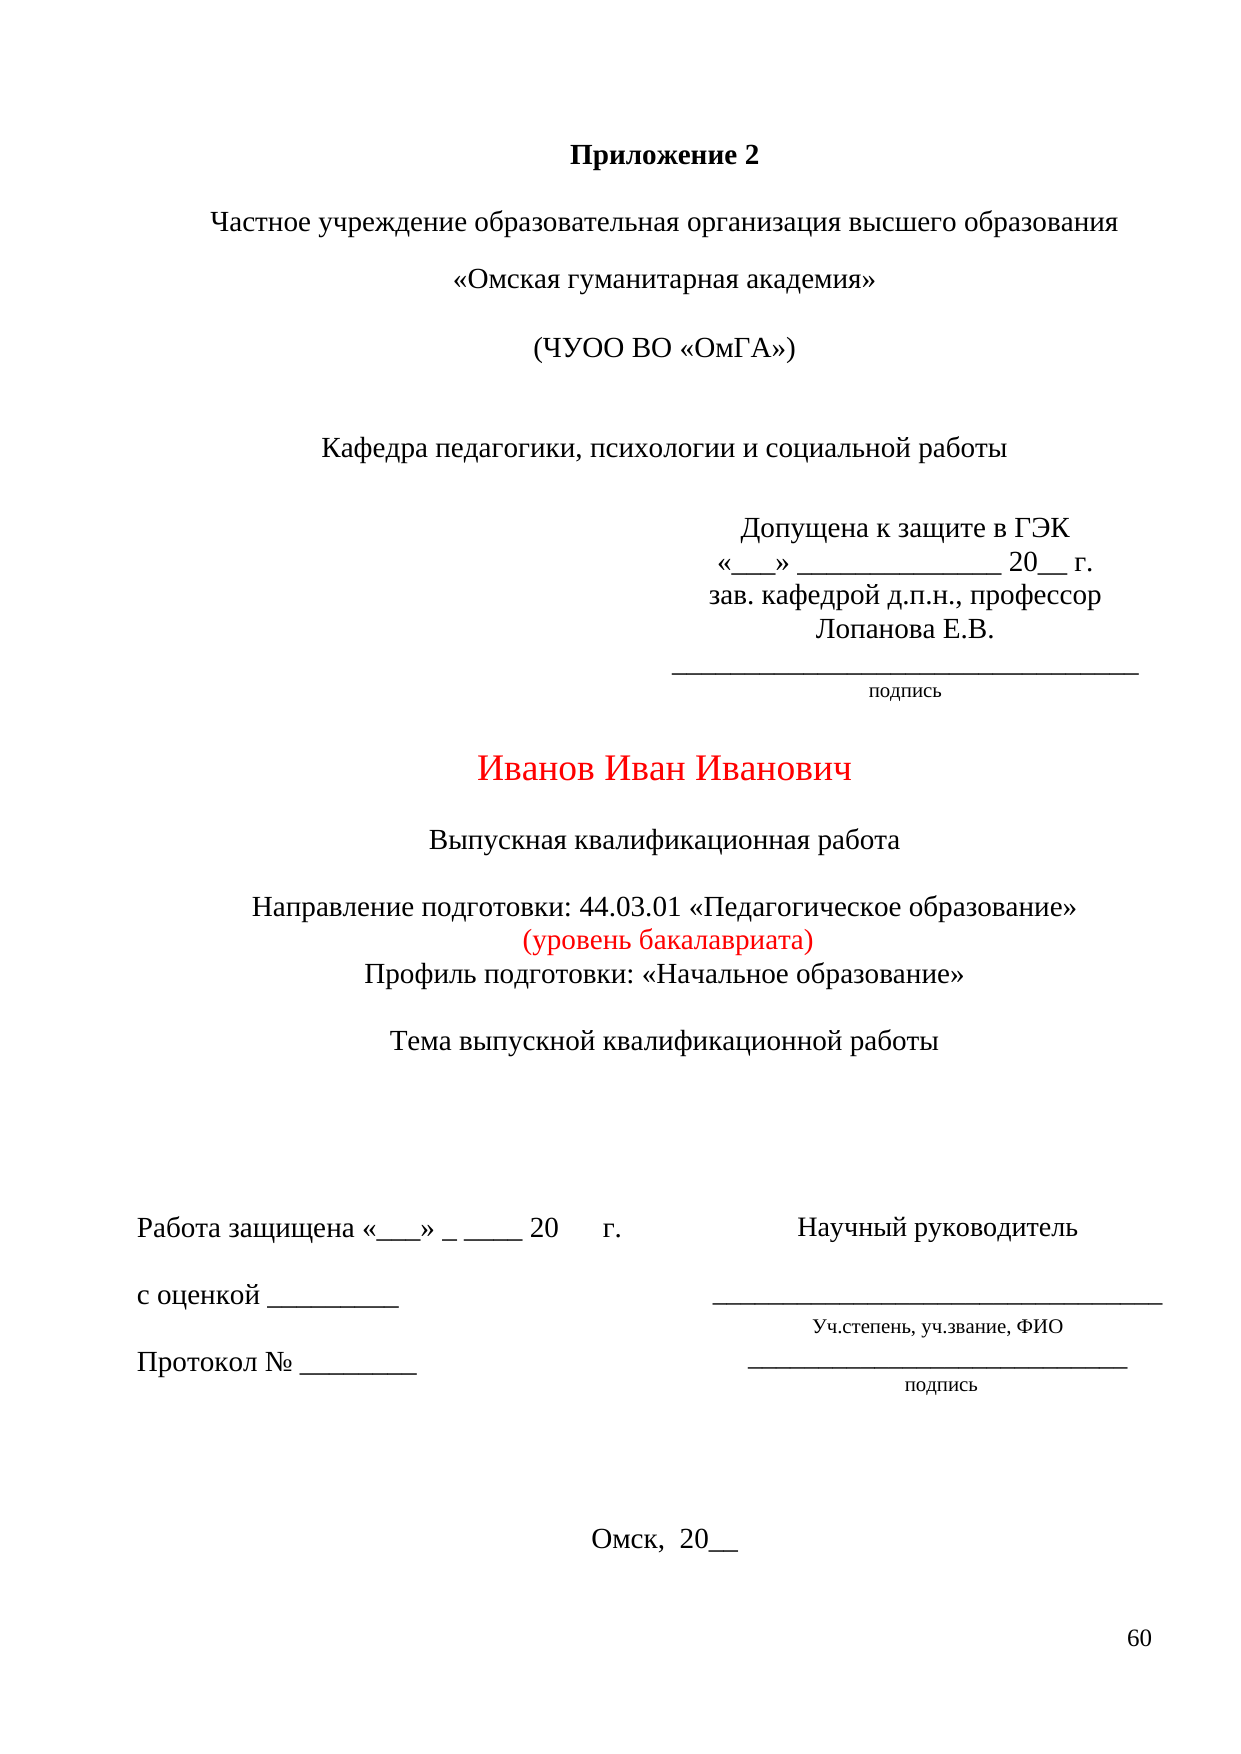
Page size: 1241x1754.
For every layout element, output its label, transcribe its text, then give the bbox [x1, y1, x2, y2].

text подпись [664, 678, 1146, 702]
text Направление подготовки: 44.03.01 «Педагогическое образование» [177, 889, 1152, 922]
table_header Частное учреждение образовательная организация высшего образования «Омская гуманитарная академия» [146, 180, 1183, 295]
text (уровень бакалавриата) [177, 922, 1152, 956]
text (ЧУОО ВО «ОмГА») [177, 323, 1152, 363]
text Кафедра педагогики, психологии и социальной работы [177, 431, 1152, 464]
text Выпускная квалификационная работа [177, 822, 1152, 855]
text Иванов Иван Иванович [177, 745, 1152, 788]
table_header Работа защищена «___» _ ____ 20 г. с оценкой _________ Протокол № ________ [125, 1210, 672, 1411]
text Тема выпускной квалификационной работы [177, 1023, 1152, 1057]
text Допущена к защите в ГЭК [664, 510, 1146, 544]
text Лопанова Е.В. [664, 611, 1146, 644]
text «___» ______________ 20__ г. [664, 544, 1146, 577]
text Омск, 20__ [177, 1521, 1152, 1555]
text Профиль подготовки: «Начальное образование» [177, 956, 1152, 989]
table_header Научный руководитель ________________________________ Уч.степень, уч.звание, ФИО ___________________________ подпись [672, 1210, 1203, 1411]
text Приложение 2 [177, 137, 1152, 171]
text зав. кафедрой д.п.н., профессор [664, 577, 1146, 611]
text ________________________________ [664, 644, 1146, 678]
